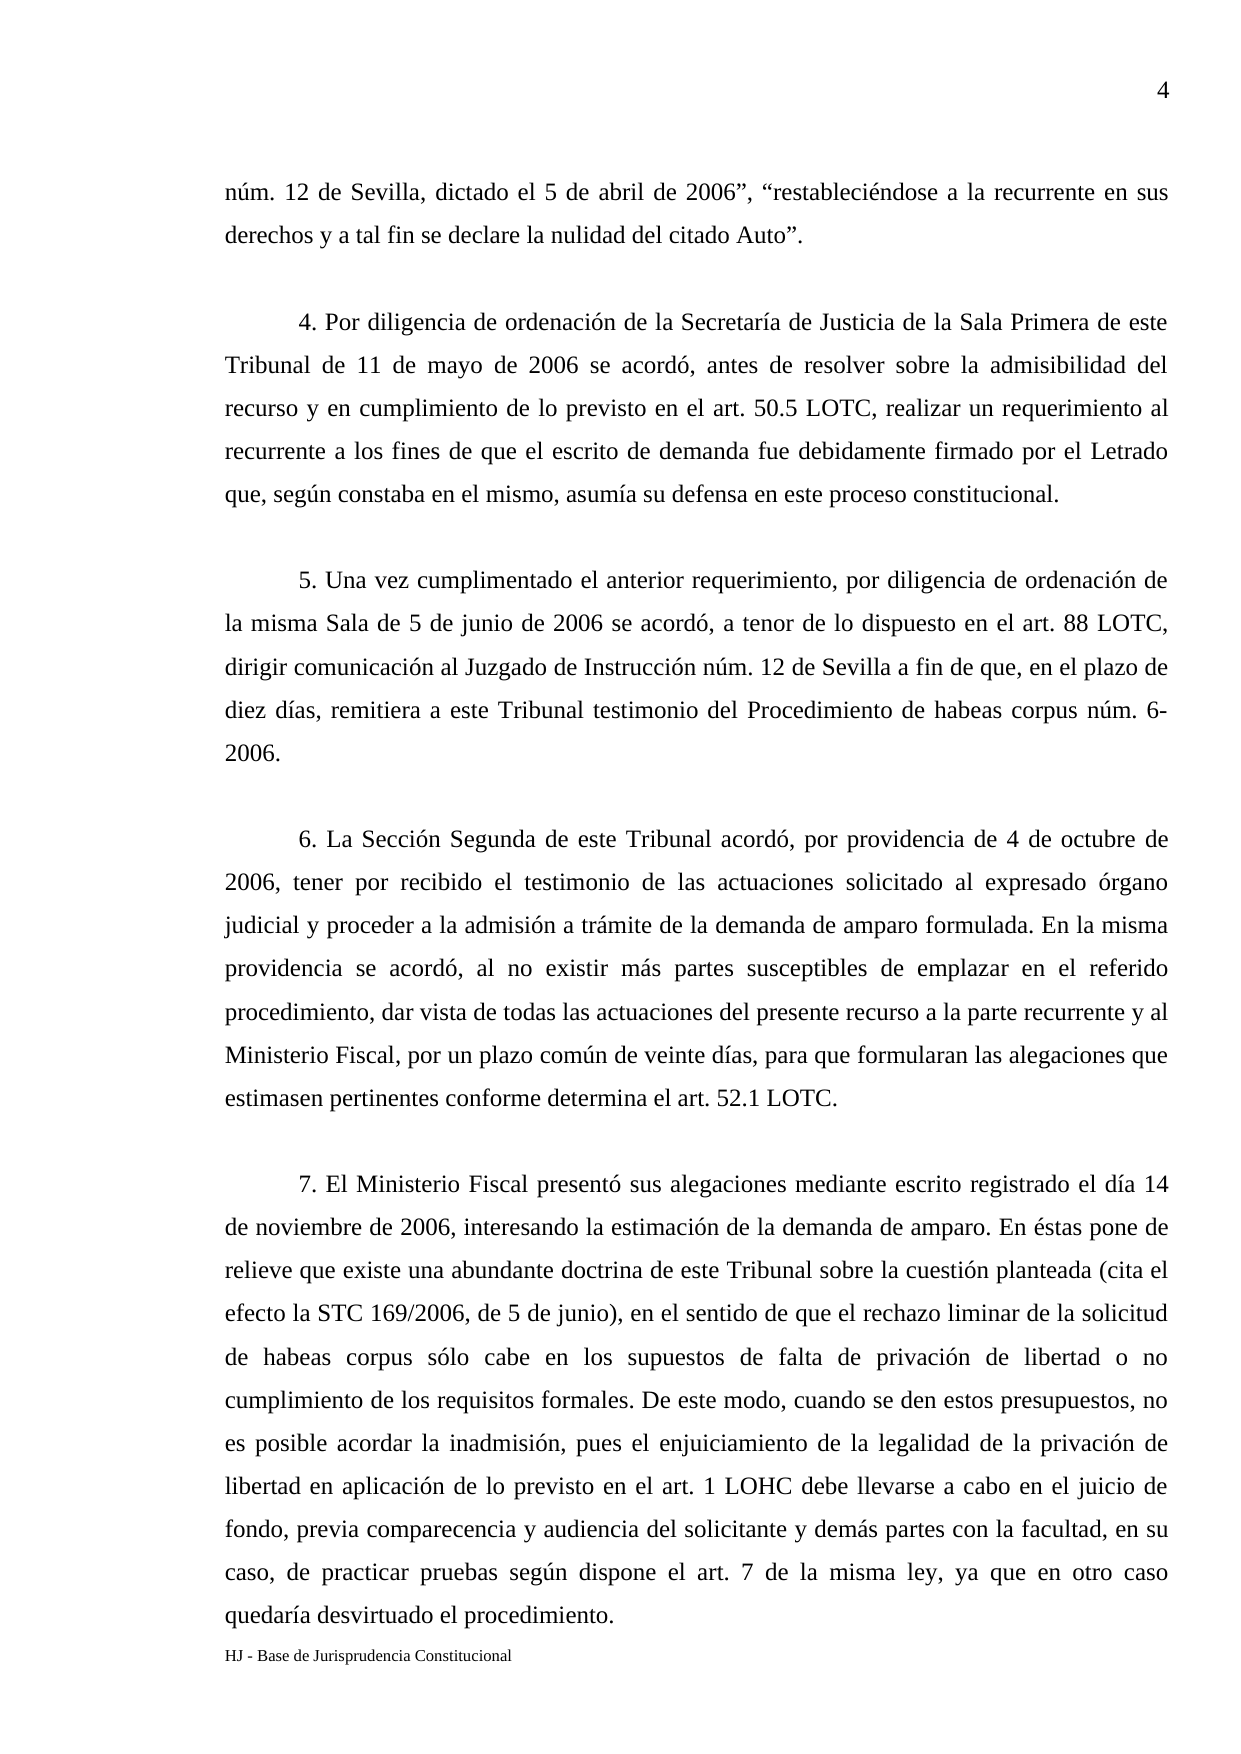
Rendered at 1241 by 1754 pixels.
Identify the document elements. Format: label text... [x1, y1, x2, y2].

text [224, 177, 1169, 249]
text 6. La Sección Segunda de este Tribunal acordó, por providencia de 4 de octubre de 2006, tener por recibido el testimonio de las actuaciones solicitado al expresado órgano judicial y proceder a la admisión a trámite de la demanda de amparo formulada. En la misma providencia se acordó, al no existir más partes susceptibles de emplazar en el referido procedimiento, dar vista de todas las actuaciones del presente recurso a la parte recurrente y al Ministerio Fiscal, por un plazo común de veinte días, para que formularan las alegaciones que estimasen pertinentes conforme determina el art. 52.1 LOTC. [224, 824, 1169, 1112]
text 4. Por diligencia de ordenación de la Secretaría de Justicia de la Sala Primera de este Tribunal de 11 de mayo de 2006 se acordó, antes de resolver sobre la admisibilidad del recurso y en cumplimiento de lo previsto en el art. 50.5 LOTC, realizar un requerimiento al recurrente a los fines de que el escrito de demanda fue debidamente firmado por el Letrado que, según constaba en el mismo, asumía su defensa en este proceso constitucional. [224, 307, 1169, 508]
text 7. El Ministerio Fiscal presentó sus alegaciones mediante escrito registrado el día 14 de noviembre de 2006, interesando la estimación de la demanda de amparo. En éstas pone de relieve que existe una abundante doctrina de este Tribunal sobre la cuestión planteada (cita el efecto la STC 169/2006, de 5 de junio), en el sentido de que el rechazo liminar de la solicitud de habeas corpus sólo cabe en los supuestos de falta de privación de libertad o no cumplimiento de los requisitos formales. De este modo, cuando se den estos presupuestos, no es posible acordar la inadmisión, pues el enjuiciamiento de la legalidad de la privación de libertad en aplicación de lo previsto en el art. 1 LOHC debe llevarse a cabo en el juicio de fondo, previa comparecencia y audiencia del solicitante y demás partes con la facultad, en su caso, de practicar pruebas según dispone el art. 7 de la misma ley, ya que en otro caso quedaría desvirtuado el procedimiento. [224, 1169, 1169, 1629]
text 5. Una vez cumplimentado el anterior requerimiento, por diligencia de ordenación de la misma Sala de 5 de junio de 2006 se acordó, a tenor de lo dispuesto en el art. 88 LOTC, dirigir comunicación al Juzgado de Instrucción núm. 12 de Sevilla a fin de que, en el plazo de diez días, remitiera a este Tribunal testimonio del Procedimiento de habeas corpus núm. 6-2006. [224, 565, 1169, 767]
